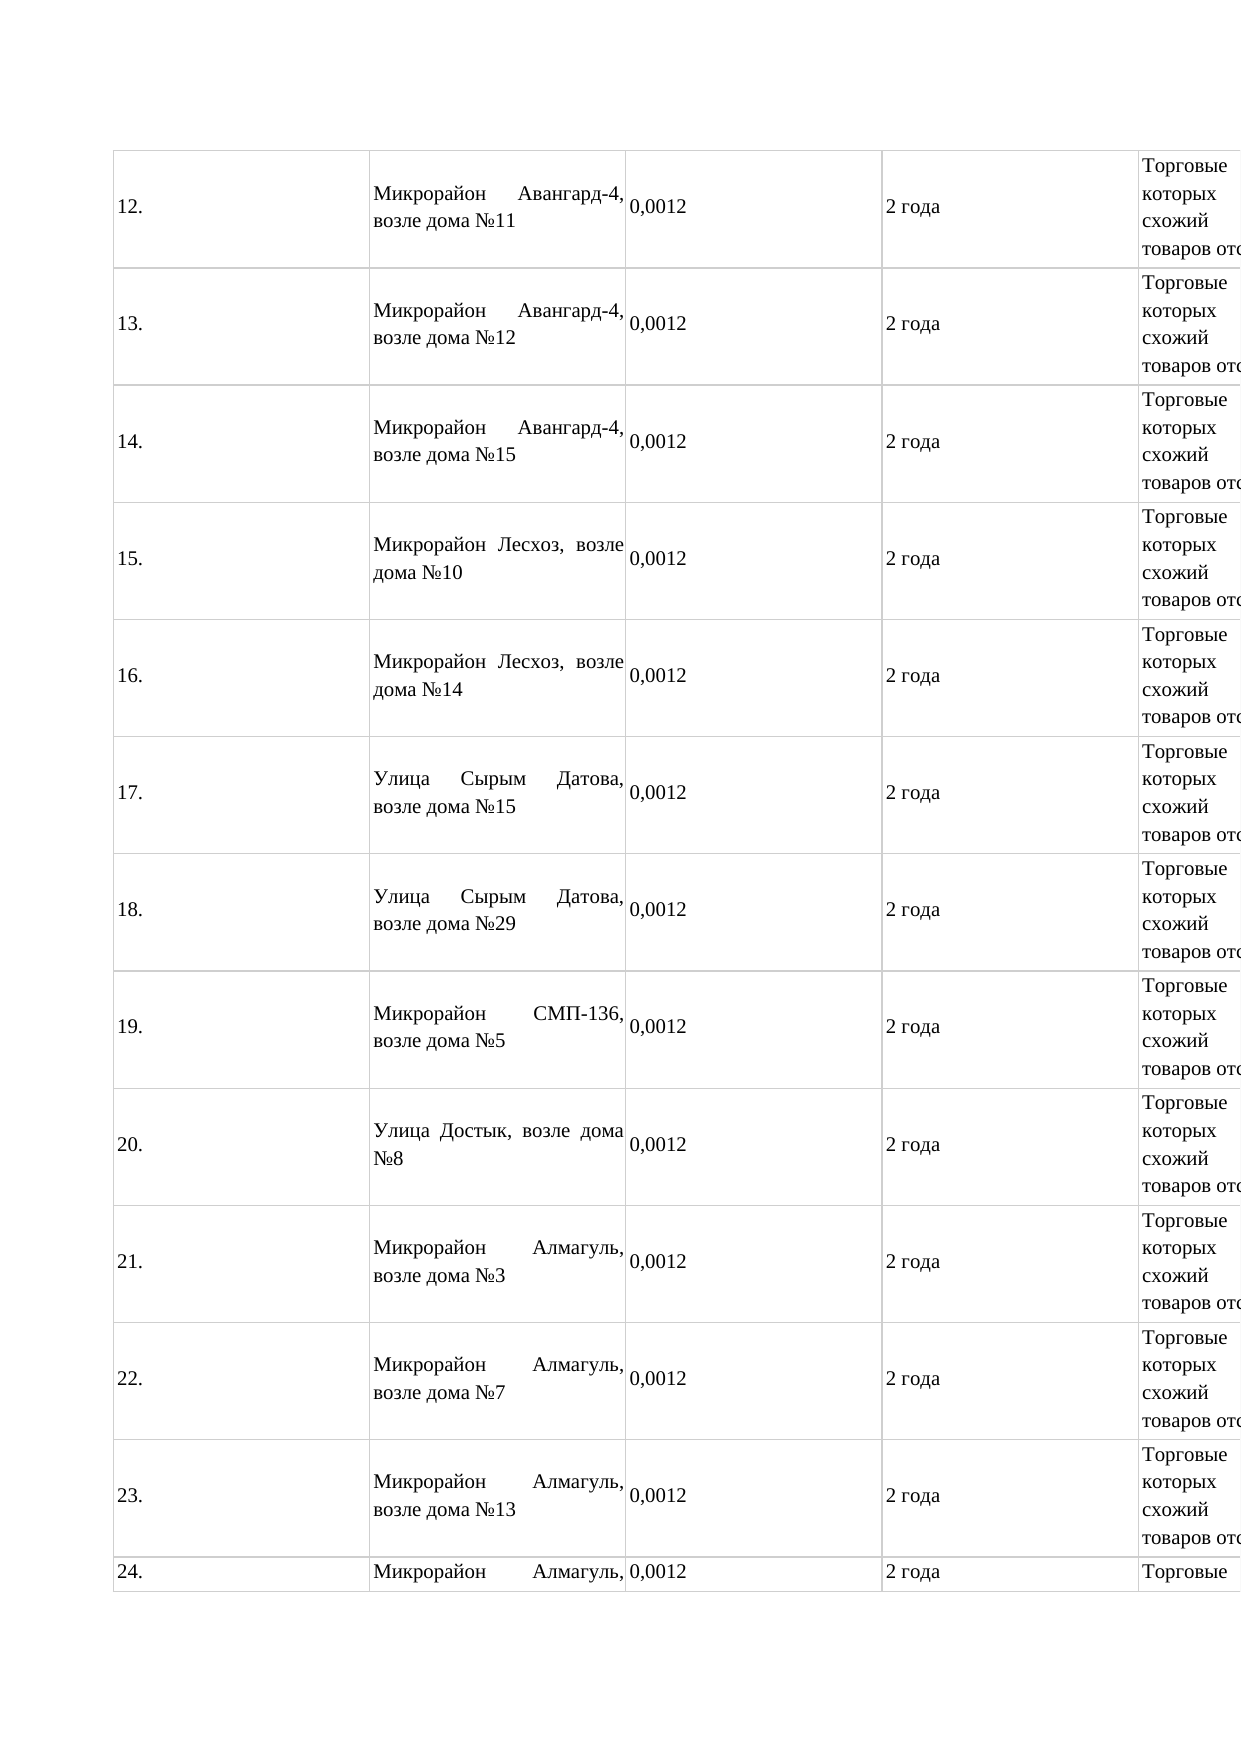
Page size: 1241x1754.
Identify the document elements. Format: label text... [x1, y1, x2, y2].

table_cell Торговые объекты, в которых реализуется схожий ассортимент товаров отсутствуют [1139, 1323, 1240, 1439]
table_cell 0,0012 [626, 972, 881, 1087]
table_cell 2 года [883, 269, 1138, 384]
table_cell 23. [114, 1440, 369, 1556]
table_cell Улица Сырым Датова, возле дома №29 [370, 854, 625, 970]
table_cell 16. [114, 620, 369, 736]
table_cell 21. [114, 1206, 369, 1322]
table_cell 2 года [883, 1440, 1138, 1556]
table_cell Торговые объекты, в которых реализуется схожий ассортимент товаров отсутствуют [1139, 737, 1240, 853]
table_cell Микрорайон Алмагуль, возле дома №7 [370, 1323, 625, 1439]
table_cell 13. [114, 269, 369, 384]
table_cell 14. [114, 386, 369, 502]
table_cell Микрорайон Алмагуль, возле дома №13 [370, 1440, 625, 1556]
table_cell Торговые объекты, в которых реализуется схожий ассортимент товаров отсутствуют [1139, 503, 1240, 619]
table_cell 2 года [883, 854, 1138, 970]
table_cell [1139, 1440, 1240, 1556]
table_cell 0,0012 [626, 269, 881, 384]
table_cell Микрорайон Лесхоз, возле дома №10 [370, 503, 625, 619]
table_cell 0,0012 [626, 1089, 881, 1205]
table_cell 19. [114, 972, 369, 1087]
table_cell 2 года [883, 386, 1138, 502]
table_cell Торговые объекты, в которых реализуется схожий ассортимент товаров отсутствуют [1139, 1089, 1240, 1205]
table_cell 15. [114, 503, 369, 619]
table_cell 12. [114, 151, 369, 267]
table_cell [1139, 269, 1240, 384]
table_cell 24. [114, 1558, 369, 1591]
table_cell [370, 1558, 625, 1591]
table_cell 0,0012 [626, 1323, 881, 1439]
table_cell 2 года [883, 737, 1138, 853]
table_cell 18. [114, 854, 369, 970]
table_cell Микрорайон Лесхоз, возле дома №14 [370, 620, 625, 736]
table_cell 17. [114, 737, 369, 853]
table_cell 0,0012 [626, 151, 881, 267]
table_cell Микрорайон Алмагуль, возле дома №3 [370, 1206, 625, 1322]
table_cell 2 года [883, 1558, 1138, 1591]
table_cell 2 года [883, 1206, 1138, 1322]
table_cell 2 года [883, 972, 1138, 1087]
table_cell Торговые объекты, в которых реализуется схожий ассортимент товаров отсутствуют [1139, 620, 1240, 736]
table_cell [1139, 151, 1240, 267]
table_cell Торговые объекты, в которых реализуется схожий ассортимент товаров отсутствуют [1139, 972, 1240, 1087]
table_cell Улица Сырым Датова, возле дома №15 [370, 737, 625, 853]
table_cell 20. [114, 1089, 369, 1205]
table_cell 0,0012 [626, 1558, 881, 1591]
table_cell 2 года [883, 503, 1138, 619]
table_cell 0,0012 [626, 1440, 881, 1556]
table_cell Микрорайон Авангард-4, возле дома №12 [370, 269, 625, 384]
table_cell 0,0012 [626, 854, 881, 970]
table_cell 0,0012 [626, 1206, 881, 1322]
table_cell 0,0012 [626, 620, 881, 736]
table_cell 2 года [883, 1089, 1138, 1205]
table_cell 0,0012 [626, 503, 881, 619]
table_cell Торговые объекты, в которых реализуется схожий ассортимент товаров отсутствуют [1139, 854, 1240, 970]
table_cell Микрорайон Авангард-4, возле дома №15 [370, 386, 625, 502]
table_cell Улица Достык, возле дома №8 [370, 1089, 625, 1205]
table_cell 0,0012 [626, 386, 881, 502]
table_cell 0,0012 [626, 737, 881, 853]
table_cell Торговые объекты, в которых реализуется схожий ассортимент товаров отсутствуют [1139, 386, 1240, 502]
table_cell Микрорайон Авангард-4, возле дома №11 [370, 151, 625, 267]
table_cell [1139, 1558, 1240, 1591]
table_cell 22. [114, 1323, 369, 1439]
table_cell 2 года [883, 620, 1138, 736]
table_cell 2 года [883, 1323, 1138, 1439]
table_cell 2 года [883, 151, 1138, 267]
table_cell Торговые объекты, в которых реализуется схожий ассортимент товаров отсутствуют [1139, 1206, 1240, 1322]
table_cell Микрорайон СМП-136, возле дома №5 [370, 972, 625, 1087]
